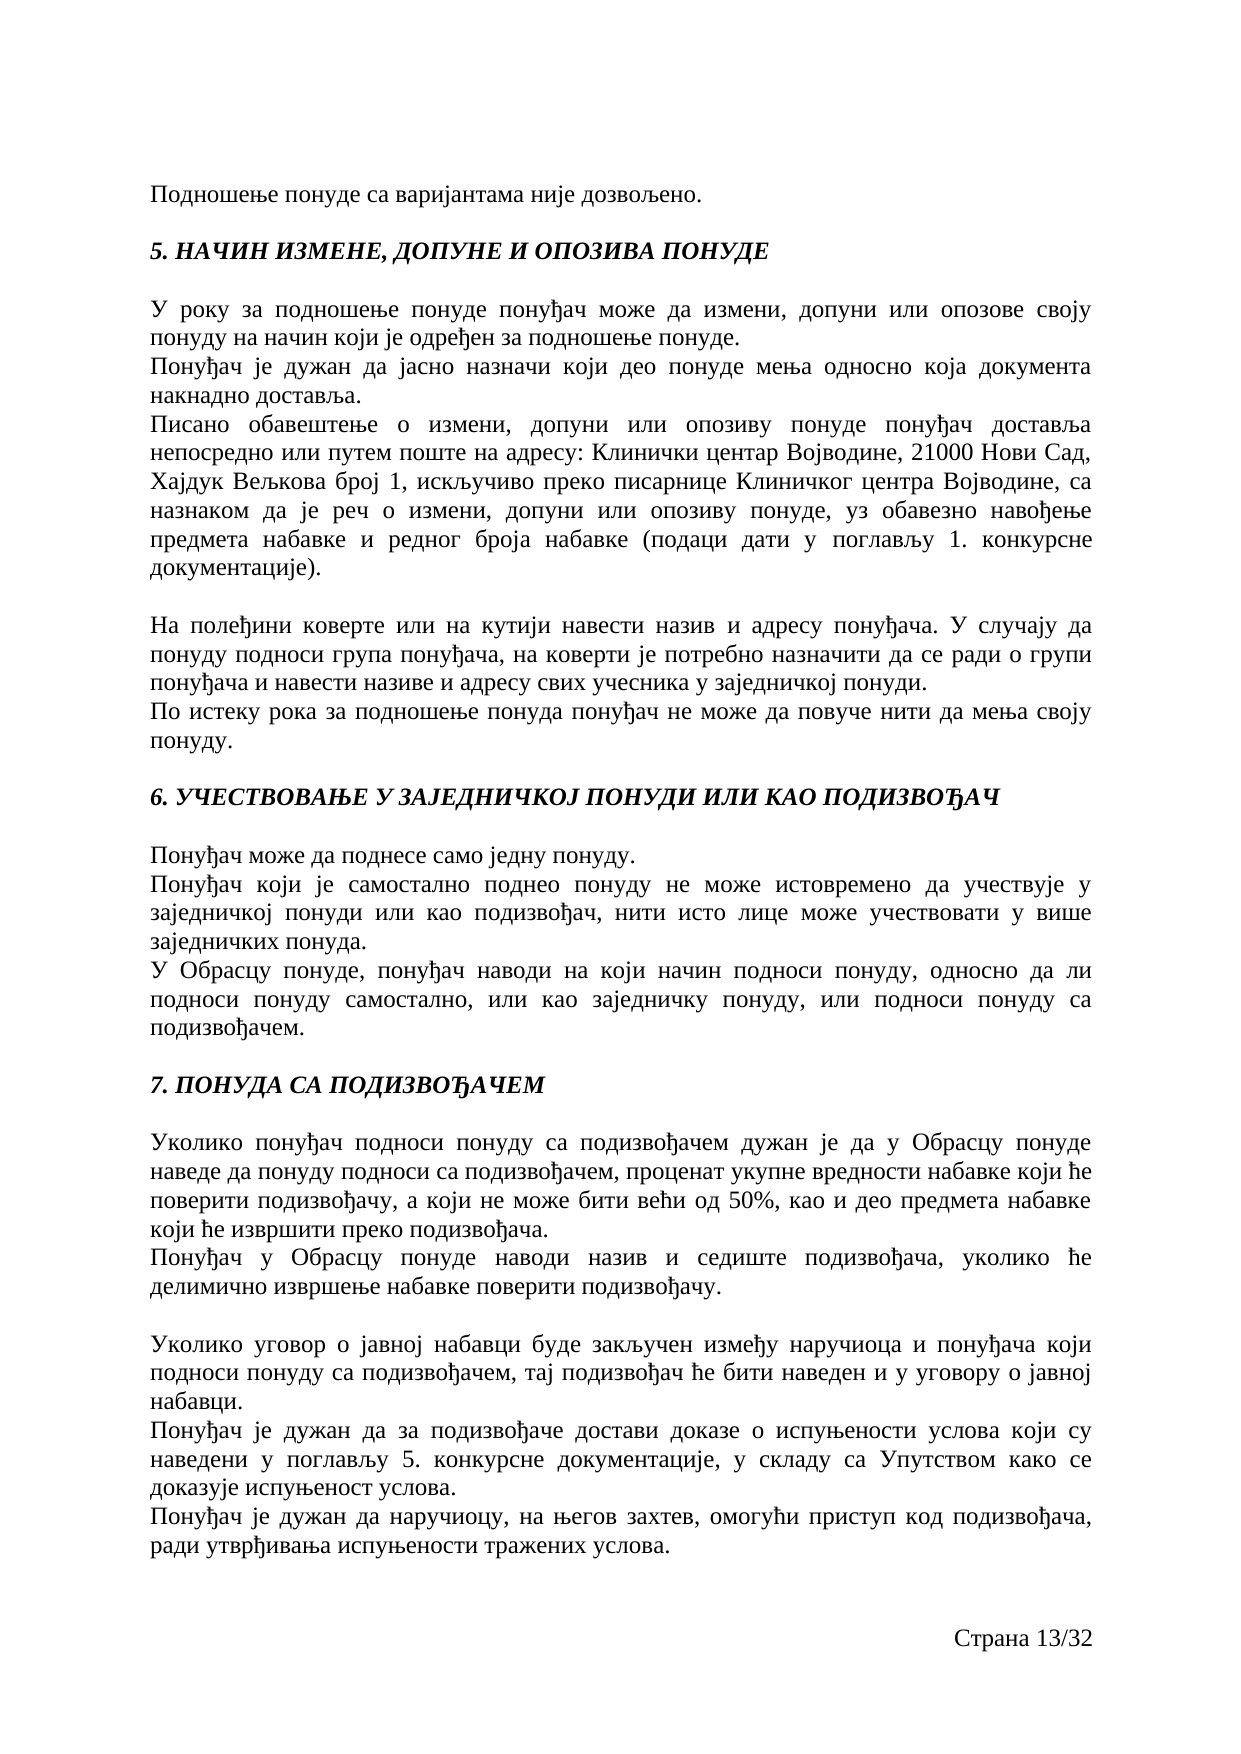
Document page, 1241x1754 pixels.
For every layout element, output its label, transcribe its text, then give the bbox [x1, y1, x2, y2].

text Понуђач може да поднесе само једну понуду. [150, 840, 1093, 869]
text Понуђач у Обрасцу понуде наводи назив и седиште подизвођача, уколико ће делимично извршење набавке поверити подизвођачу. [150, 1242, 1093, 1300]
text 5. НАЧИН ИЗМЕНЕ, ДОПУНЕ И ОПОЗИВА ПОНУДЕ [150, 236, 1093, 265]
text Писано обавештење о измени, допуни или опозиву понуде понуђач доставља непосредно или путем поште на адресу: Клинички центар Војводине, 21000 Нови Сад, Хајдук Вељкова број 1, искључиво преко писарнице Клиничког центра Војводине, са назнаком да је реч о измени, допуни или опозиву понуде, уз обавезно навођење предмета набавке и редног броја набавке (подаци дати у поглављу 1. конкурсне документације). [150, 409, 1093, 581]
text У Обрасцу понуде, понуђач наводи на који начин подноси понуду, односно да ли подноси понуду самостално, или као заједничку понуду, или подноси понуду са подизвођачем. [150, 955, 1093, 1041]
text Понуђач је дужан да јасно назначи који део понуде мења односно која документа накнадно доставља. [150, 351, 1093, 409]
text Понуђач који је самостално поднео понуду не може истовремено да учествује у заједничкој понуди или као подизвођач, нити исто лице може учествовати у више заједничких понуда. [150, 869, 1093, 955]
text Понуђач је дужан да наручиоцу, на његов захтев, омогући приступ код подизвођача, ради утврђивања испуњености тражених услова. [150, 1501, 1093, 1559]
text На полеђини коверте или на кутији навести назив и адресу понуђача. У случају да понуду подноси група понуђача, на коверти је потребно назначити да се ради о групи понуђача и навести називе и адресу свих учесника у заједничкој понуди. [150, 610, 1093, 696]
text У року за подношење понуде понуђач може да измени, допуни или опозове своју понуду на начин који је одређен за подношење понуде. [150, 294, 1093, 351]
text Уколико уговор о јавној набавци буде закључен између наручиоца и понуђача који подноси понуду са подизвођачем, тај подизвођач ће бити наведен и у уговору о јавној набавци. [150, 1329, 1093, 1415]
text Подношење понуде са варијантама није дозвољено. [150, 179, 1093, 207]
text По истеку рока за подношење понуда понуђач не може да повуче нити да мења своју понуду. [150, 696, 1093, 754]
text 6. УЧЕСТВОВАЊЕ У ЗАЈЕДНИЧКОЈ ПОНУДИ ИЛИ КАО ПОДИЗВОЂАЧ [150, 782, 1093, 811]
text 7. ПОНУДА СА ПОДИЗВОЂАЧЕМ [150, 1070, 1093, 1099]
text Уколико понуђач подноси понуду са подизвођачем дужан је да у Обрасцу понуде наведе да понуду подноси са подизвођачем, проценат укупне вредности набавке који ће поверити подизвођачу, а који не може бити већи од 50%, као и део предмета набавке који ће извршити преко подизвођача. [150, 1127, 1093, 1242]
text Понуђач је дужан да за подизвођаче достави доказе о испуњености услова који су наведени у поглављу 5. конкурсне документације, у складу са Упутством како се доказује испуњеност услова. [150, 1415, 1093, 1501]
